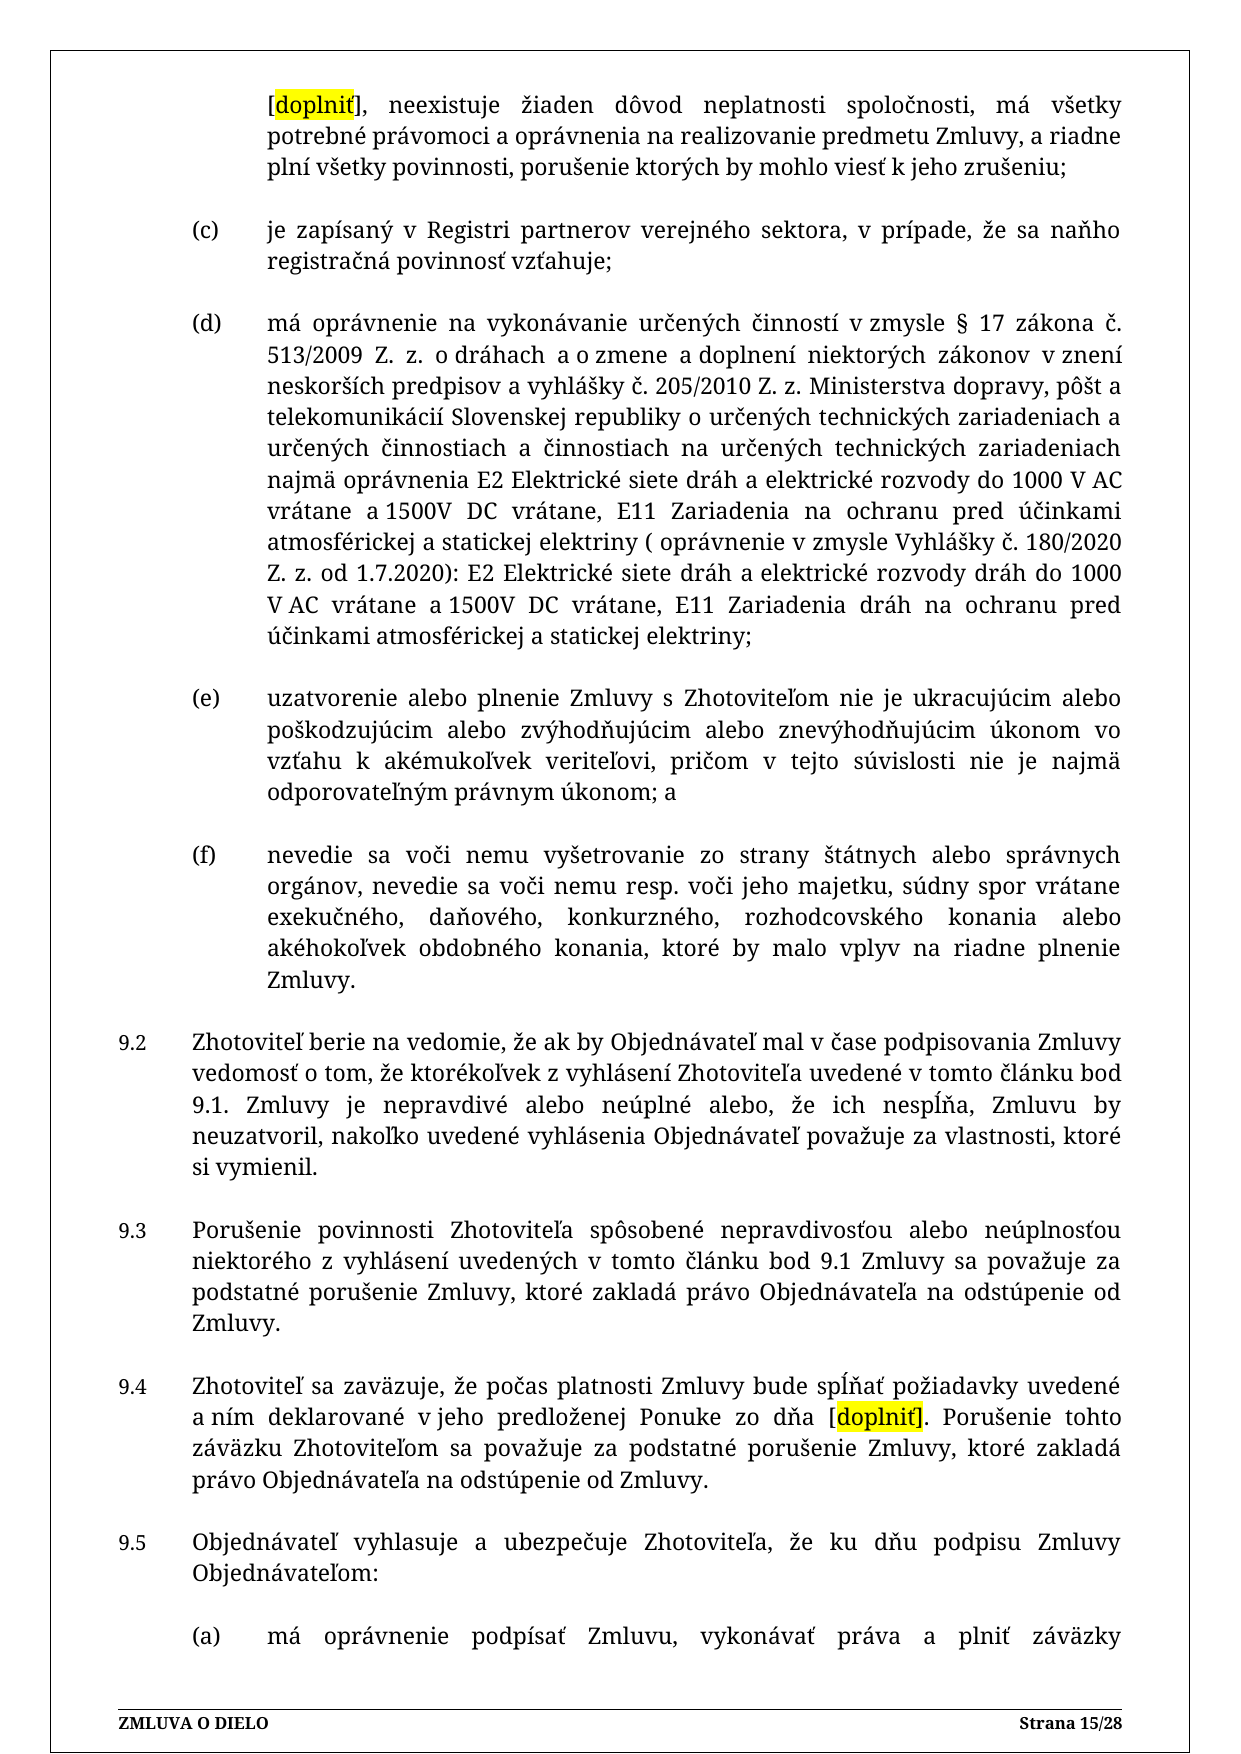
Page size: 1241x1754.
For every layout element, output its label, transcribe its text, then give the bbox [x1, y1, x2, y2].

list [192, 1620, 1122, 1651]
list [192, 89, 1122, 182]
list Porušenie povinnosti Zhotoviteľa spôsobené nepravdivosťou alebo neúplnosťou niektorého z vyhlásení uvedených v tomto článku bod 9.1 Zmluvy sa považuje za podstatné porušenie Zmluvy, ktoré zakladá právo Objednávateľa na odstúpenie od Zmluvy. [118, 1214, 1122, 1339]
list Objednávateľ vyhlasuje a ubezpečuje Zhotoviteľa, že ku dňu podpisu Zmluvy Objednávateľom: [118, 1526, 1122, 1589]
list Zhotoviteľ berie na vedomie, že ak by Objednávateľ mal v čase podpisovania Zmluvy vedomosť o tom, že ktorékoľvek z vyhlásení Zhotoviteľa uvedené v tomto článku bod 9.1. Zmluvy je nepravdivé alebo neúplné alebo, že ich nespĺňa, Zmluvu by neuzatvoril, nakoľko uvedené vyhlásenia Objednávateľ považuje za vlastnosti, ktoré si vymienil. [118, 1026, 1122, 1182]
list uzatvorenie alebo plnenie Zmluvy s Zhotoviteľom nie je ukracujúcim alebo poškodzujúcim alebo zvýhodňujúcim alebo znevýhodňujúcim úkonom vo vzťahu k akémukoľvek veriteľovi, pričom v tejto súvislosti nie je najmä odporovateľným právnym úkonom; a [192, 682, 1122, 807]
list nevedie sa voči nemu vyšetrovanie zo strany štátnych alebo správnych orgánov, nevedie sa voči nemu resp. voči jeho majetku, súdny spor vrátane exekučného, daňového, konkurzného, rozhodcovského konania alebo akéhokoľvek obdobného konania, ktoré by malo vplyv na riadne plnenie Zmluvy. [192, 839, 1122, 995]
list Zhotoviteľ sa zaväzuje, že počas platnosti Zmluvy bude spĺňať požiadavky uvedené a ním deklarované v jeho predloženej Ponuke zo dňa [doplniť]. Porušenie tohto záväzku Zhotoviteľom sa považuje za podstatné porušenie Zmluvy, ktoré zakladá právo Objednávateľa na odstúpenie od Zmluvy. [118, 1370, 1122, 1495]
list má oprávnenie na vykonávanie určených činností v zmysle § 17 zákona č. 513/2009 Z. z. o dráhach a o zmene a doplnení niektorých zákonov v znení neskorších predpisov a vyhlášky č. 205/2010 Z. z. Ministerstva dopravy, pôšt a telekomunikácií Slovenskej republiky o určených technických zariadeniach a určených činnostiach a činnostiach na určených technických zariadeniach najmä oprávnenia E2 Elektrické siete dráh a elektrické rozvody do 1000 V AC vrátane a 1500V DC vrátane, E11 Zariadenia na ochranu pred účinkami atmosférickej a statickej elektriny ( oprávnenie v zmysle Vyhlášky č. 180/2020 Z. z. od 1.7.2020): E2 Elektrické siete dráh a elektrické rozvody dráh do 1000 V AC vrátane a 1500V DC vrátane, E11 Zariadenia dráh na ochranu pred účinkami atmosférickej a statickej elektriny; [192, 307, 1122, 651]
list je zapísaný v Registri partnerov verejného sektora, v prípade, že sa naňho registračná povinnosť vzťahuje; [192, 214, 1122, 276]
